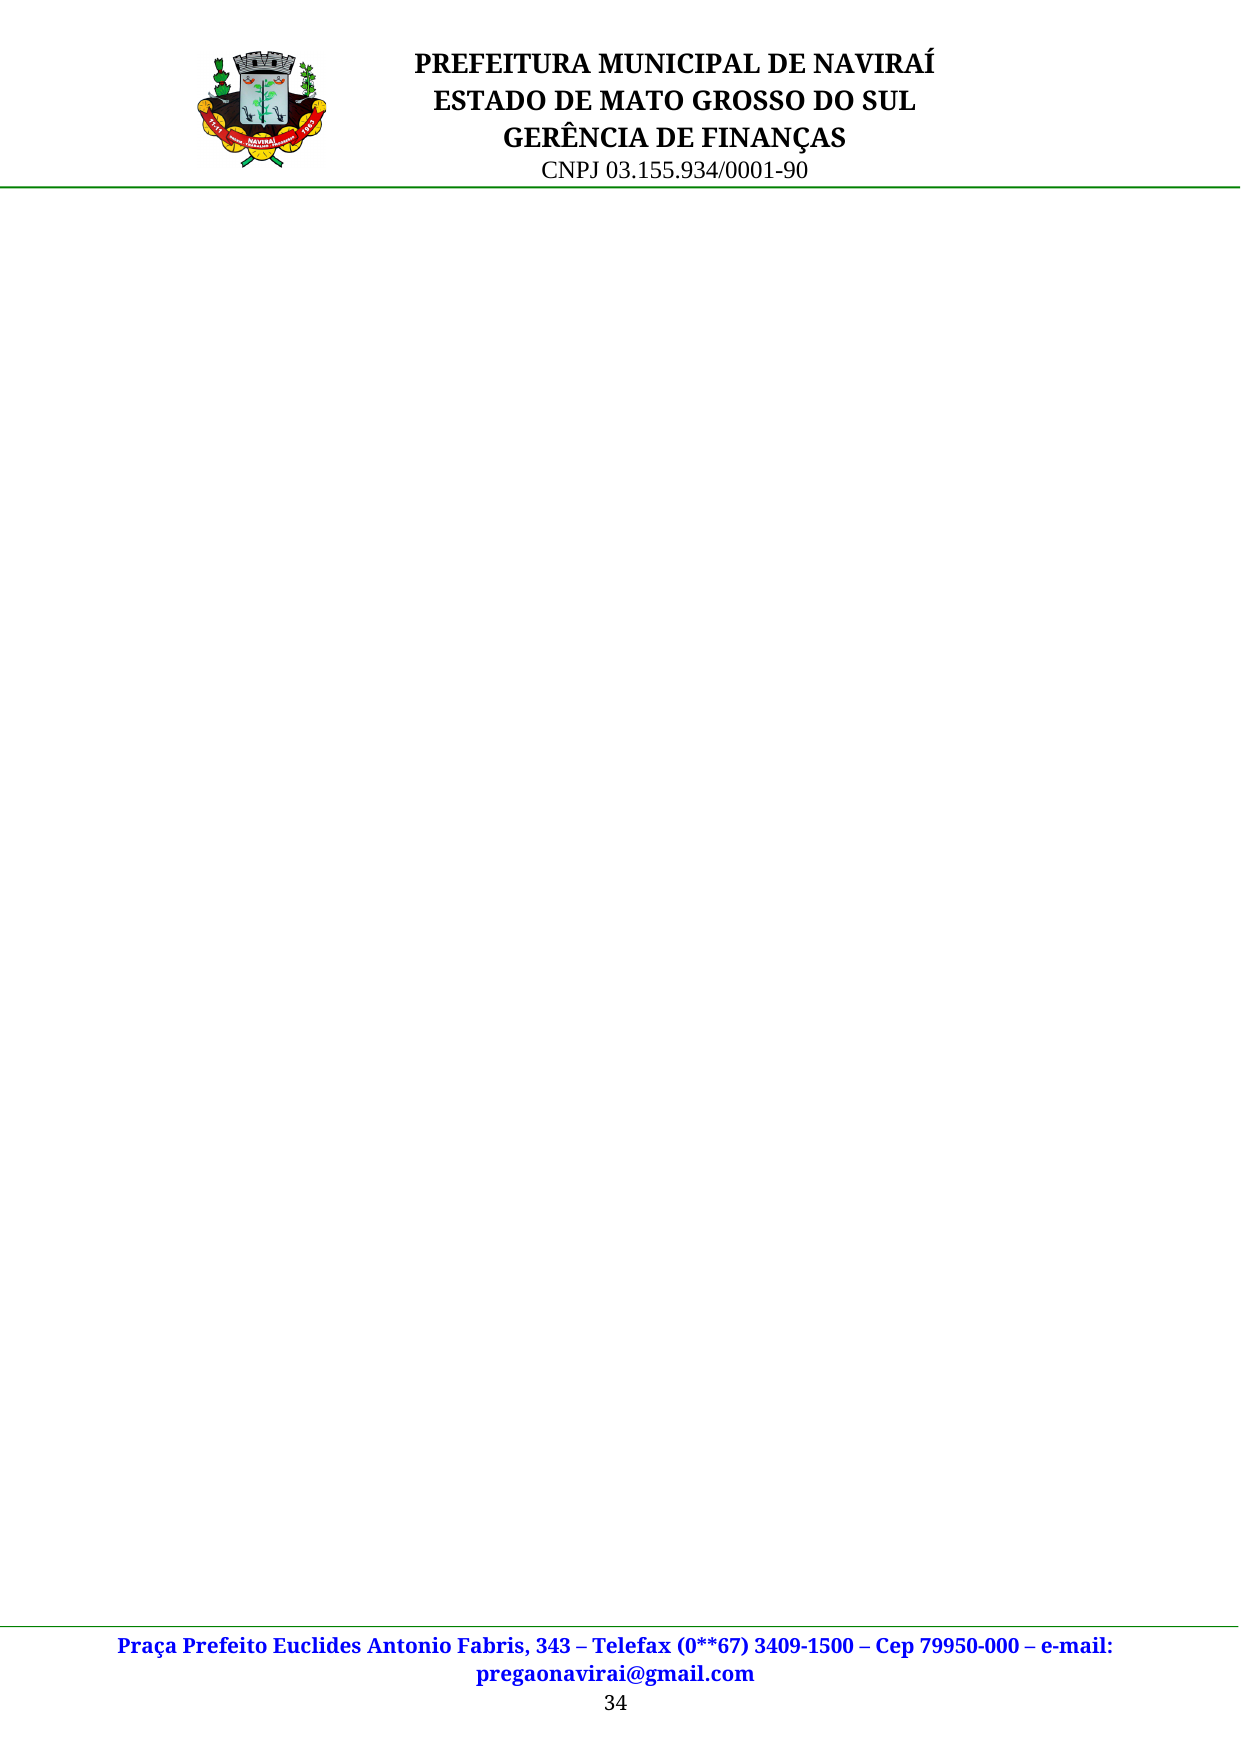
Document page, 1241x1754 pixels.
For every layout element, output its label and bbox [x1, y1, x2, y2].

picture [197, 51, 327, 168]
